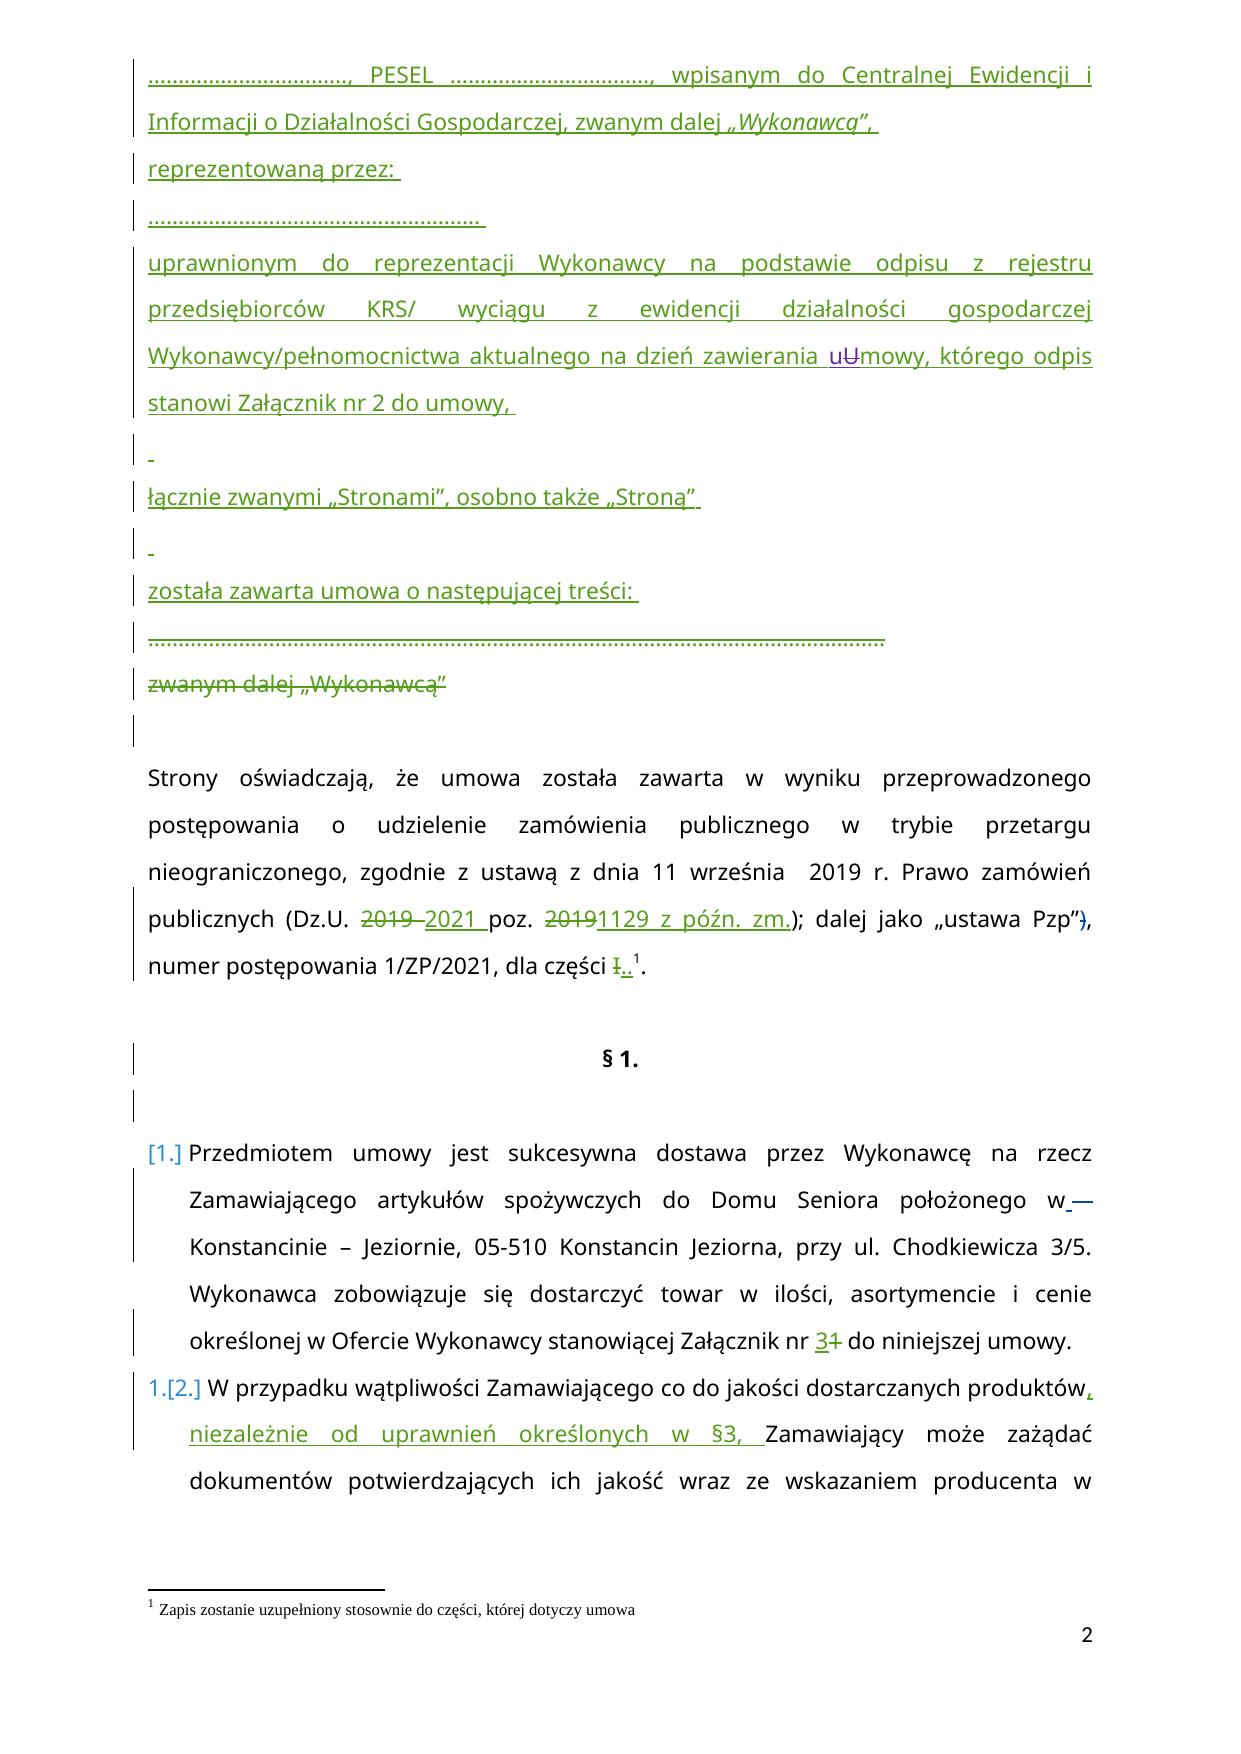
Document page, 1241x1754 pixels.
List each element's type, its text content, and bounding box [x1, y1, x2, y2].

text § 1. [148, 1043, 1092, 1075]
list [148, 1372, 1092, 1497]
text Strony oświadczają, że umowa została zawarta w wyniku przeprowadzonego postępowania o udzielenie zamówienia publicznego w trybie przetargu nieograniczonego, zgodnie z ustawą z dnia 11 września 2019 r. Prawo zamówień publicznych (Dz.U. poz. ); dalej jako „ustawa Pzp”, numer postępowania 1/ZP/2021, dla części . [148, 762, 1092, 981]
list Przedmiotem umowy jest sukcesywna dostawa przez Wykonawcę na rzecz Zamawiającego artykułów spożywczych do Domu Seniora położonego wKonstancinie – Jeziornie, 05-510 Konstancin Jeziorna, przy ul. Chodkiewicza 3/5. Wykonawca zobowiązuje się dostarczyć towar w ilości, asortymencie i cenie określonej w Ofercie Wykonawcy stanowiącej Załącznik nr do niniejszej umowy. [148, 1137, 1092, 1356]
